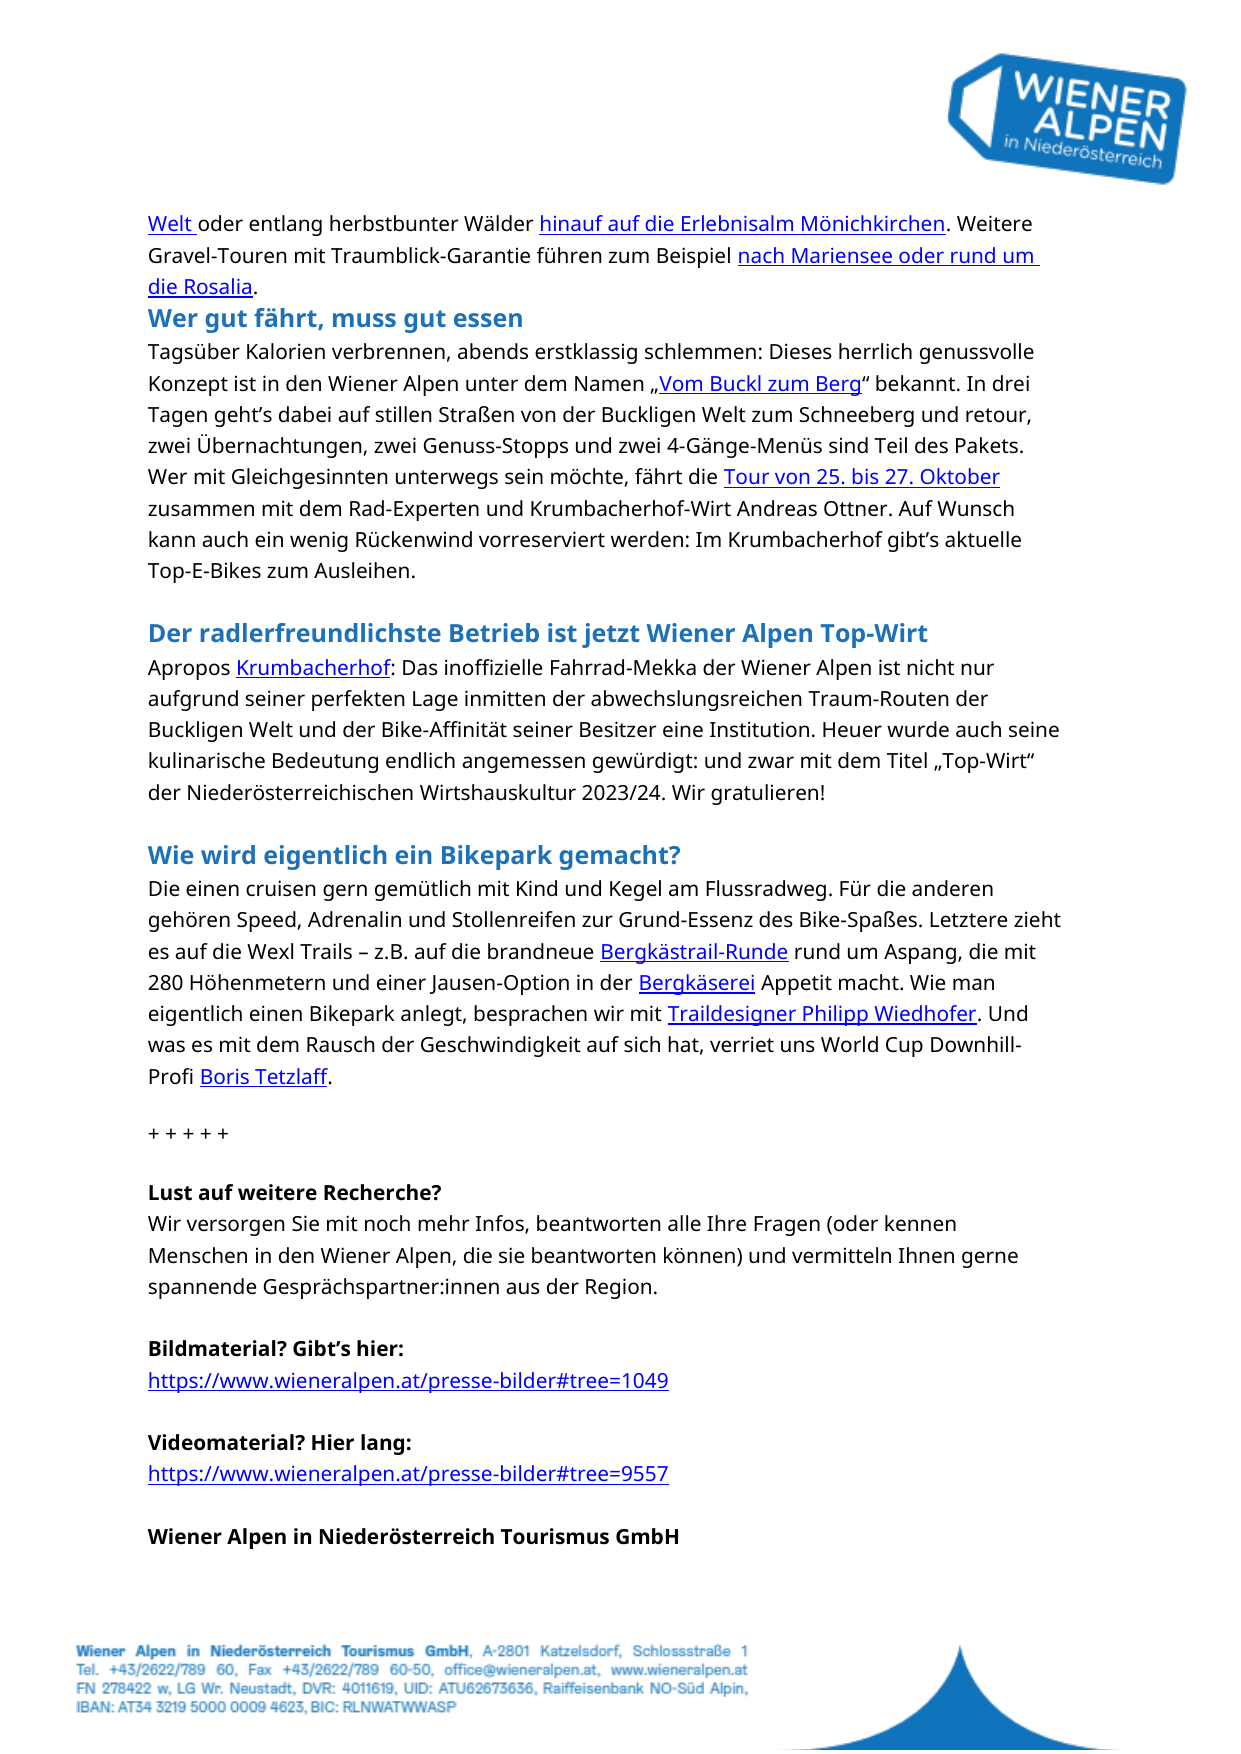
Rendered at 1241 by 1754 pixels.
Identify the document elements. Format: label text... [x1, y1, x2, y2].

text Wer gut fährt, muss gut essen [148, 301, 1063, 334]
text https://www.wieneralpen.at/presse-bilder#tree=1049 [148, 1363, 1063, 1394]
text Apropos Krumbacherhof: Das inoffizielle Fahrrad-Mekka der Wiener Alpen ist nicht nur aufgrund seiner perfekten Lage inmitten der abwechslungsreichen Traum-Routen der Buckligen Welt und der Bike-Affinität seiner Besitzer eine Institution. Heuer wurde auch seine kulinarische Bedeutung endlich angemessen gewürdigt: und zwar mit dem Titel „Top-Wirt“ der Niederösterreichischen Wirtshauskultur 2023/24. Wir gratulieren! [148, 650, 1063, 806]
text Videomaterial? Hier lang: [148, 1426, 1063, 1457]
text Wiener Alpen in Niederösterreich Tourismus GmbH [148, 1519, 1063, 1551]
text Wir versorgen Sie mit noch mehr Infos, beantworten alle Ihre Fragen (oder kennen Menschen in den Wiener Alpen, die sie beantworten können) und vermitteln Ihnen gerne spannende Gesprächspartner:innen aus der Region. [148, 1207, 1063, 1301]
text Tagsüber Kalorien verbrennen, abends erstklassig schlemmen: Dieses herrlich genussvolle Konzept ist in den Wiener Alpen unter dem Namen „Vom Buckl zum Berg“ bekannt. In drei Tagen geht’s dabei auf stillen Straßen von der Buckligen Welt zum Schneeberg und retour, zwei Übernachtungen, zwei Genuss-Stopps und zwei 4-Gänge-Menüs sind Teil des Pakets. Wer mit Gleichgesinnten unterwegs sein möchte, fährt die Tour von 25. bis 27. Oktober zusammen mit dem Rad-Experten und Krumbacherhof-Wirt Andreas Ottner. Auf Wunsch kann auch ein wenig Rückenwind vorreserviert werden: Im Krumbacherhof gibt’s aktuelle Top-E-Bikes zum Ausleihen. [148, 334, 1063, 584]
text + + + + + [148, 1119, 1063, 1147]
text Lust auf weitere Recherche? [148, 1176, 1063, 1207]
text Bildmaterial? Gibt’s hier: [148, 1332, 1063, 1363]
text https://www.wieneralpen.at/presse-bilder#tree=9557 [148, 1457, 1063, 1488]
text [148, 207, 1063, 301]
text Der radlerfreundlichste Betrieb ist jetzt Wiener Alpen Top-Wirt [148, 616, 1063, 650]
text Wie wird eigentlich ein Bikepark gemacht? [148, 837, 1063, 871]
text Die einen cruisen gern gemütlich mit Kind und Kegel am Flussradweg. Für die anderen gehören Speed, Adrenalin und Stollenreifen zur Grund-Essenz des Bike-Spaßes. Letztere zieht es auf die Wexl Trails – z.B. auf die brandneue Bergkästrail-Runde rund um Aspang, die mit 280 Höhenmetern und einer Jausen-Option in der Bergkäserei Appetit macht. Wie man eigentlich einen Bikepark anlegt, besprachen wir mit Traildesigner Philipp Wiedhofer. Und was es mit dem Rausch der Geschwindigkeit auf sich hat, verriet uns World Cup Downhill-Profi Boris Tetzlaff. [148, 871, 1063, 1090]
